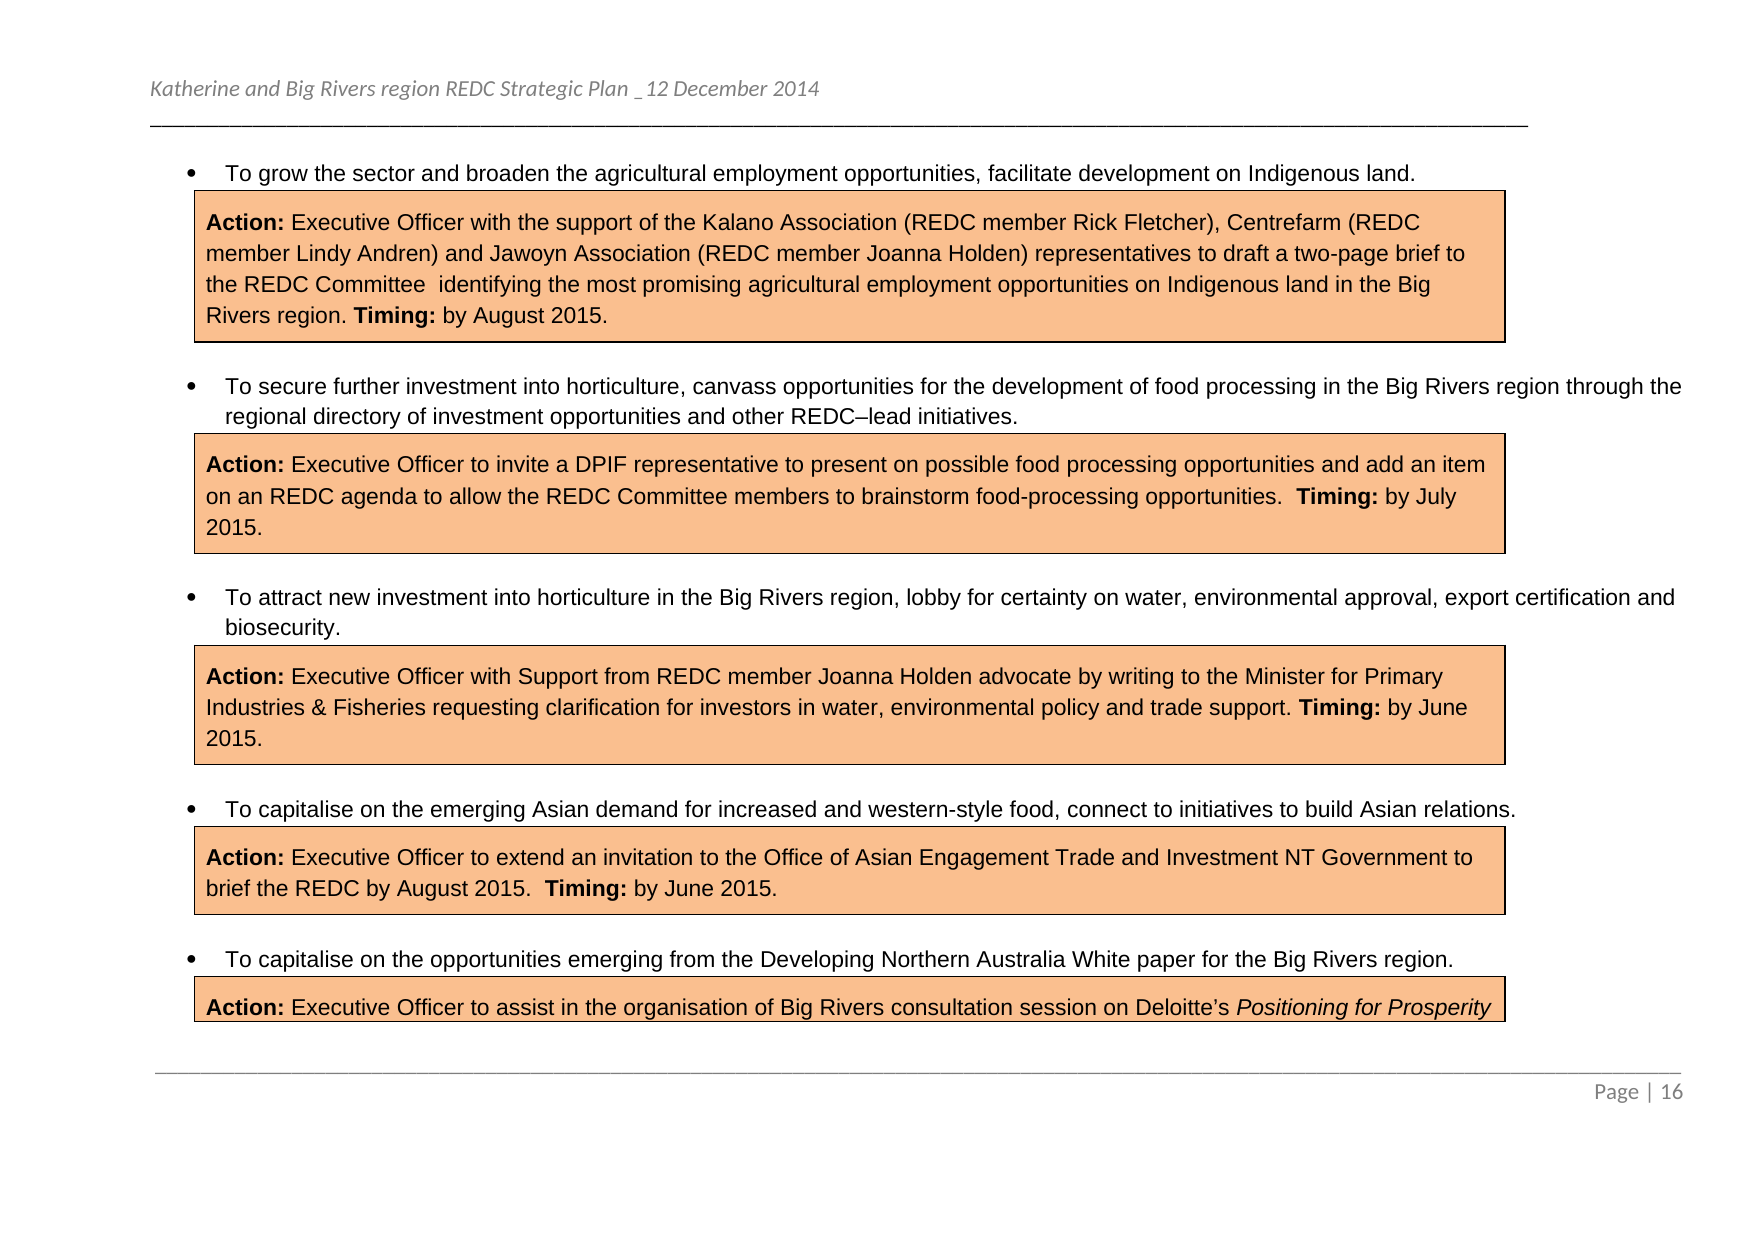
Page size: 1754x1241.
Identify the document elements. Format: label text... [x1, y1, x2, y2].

list To capitalise on the emerging Asian demand for increased and western-style food, connect to initiatives to build Asian relations. [187, 796, 1683, 822]
list To attract new investment into horticulture in the Big Rivers region, lobby for certainty on water, environmental approval, export certification and biosecurity. [187, 584, 1683, 641]
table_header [195, 977, 1504, 1021]
table_header Action: Executive Officer with Support from REDC member Joanna Holden advocate by writing to the Minister for Primary Industries & Fisheries requesting clarification for investors in water, environmental policy and trade support. Timing: by June 2015. [195, 646, 1504, 764]
table_header Action: Executive Officer to extend an invitation to the Office of Asian Engagement Trade and Investment NT Government to brief the REDC by August 2015. Timing: by June 2015. [195, 827, 1504, 914]
list To capitalise on the opportunities emerging from the Developing Northern Australia White paper for the Big Rivers region. [187, 946, 1683, 972]
list To secure further investment into horticulture, canvass opportunities for the development of food processing in the Big Rivers region through the regional directory of investment opportunities and other REDC–lead initiatives. [187, 373, 1683, 429]
list To grow the sector and broaden the agricultural employment opportunities, facilitate development on Indigenous land. [187, 160, 1683, 186]
table_header Action: Executive Officer to invite a DPIF representative to present on possible food processing opportunities and add an item on an REDC agenda to allow the REDC Committee members to brainstorm food-processing opportunities. Timing: by July 2015. [195, 434, 1504, 553]
table_header Action: Executive Officer with the support of the Kalano Association (REDC member Rick Fletcher), Centrefarm (REDC member Lindy Andren) and Jawoyn Association (REDC member Joanna Holden) representatives to draft a two-page brief to the REDC Committee identifying the most promising agricultural employment opportunities on Indigenous land in the Big Rivers region. Timing: by August 2015. [195, 191, 1504, 341]
